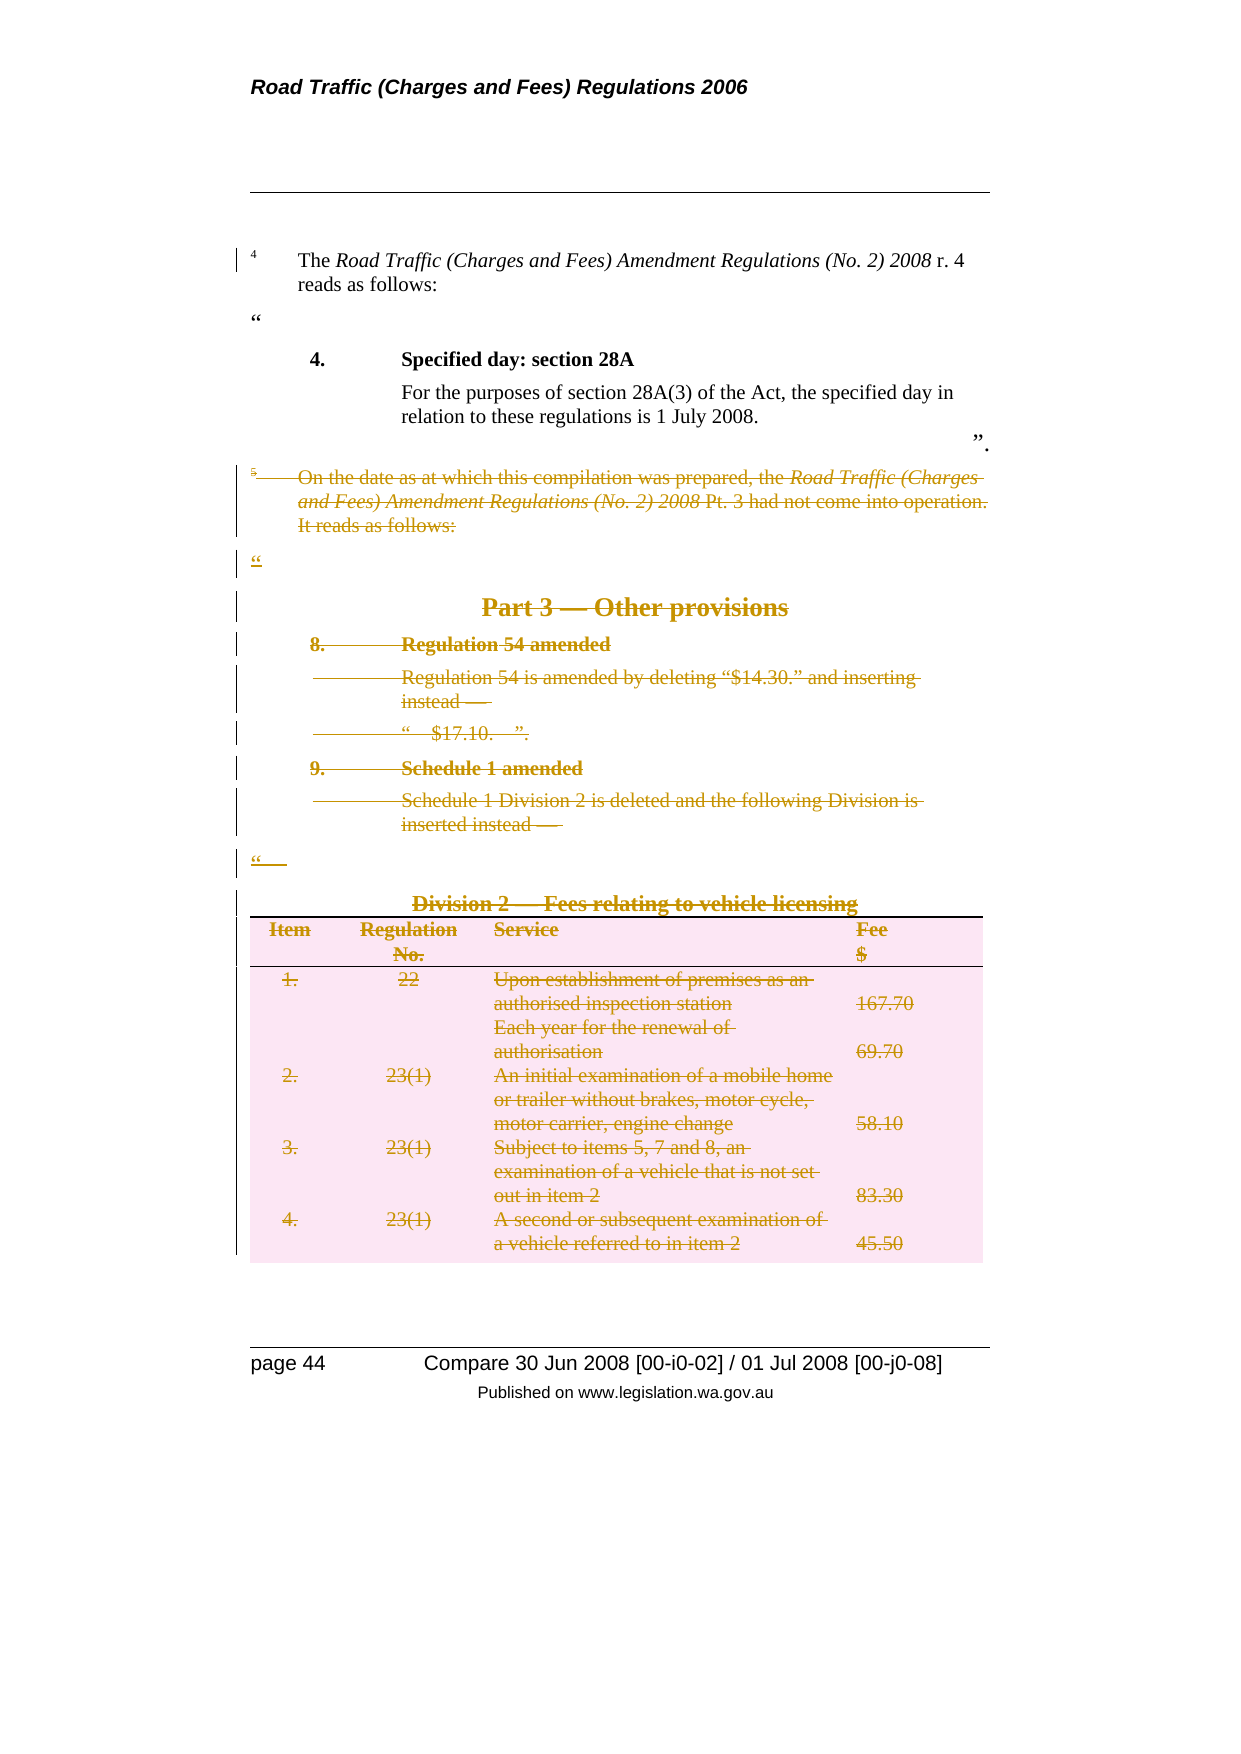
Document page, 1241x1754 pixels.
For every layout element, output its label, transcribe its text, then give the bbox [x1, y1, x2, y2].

subtitle 4. Specified day: section 28A [309, 347, 960, 371]
text “ [250, 308, 990, 337]
text For the purposes of section 28A(3) of the Act, the specified day in relation to these regulations is 1 July 2008. [312, 380, 960, 428]
text ”. [250, 428, 990, 457]
text 4 The Road Traffic (Charges and Fees) Amendment Regulations (No. 2) 2008 r. 4 reads as follows: [250, 247, 990, 296]
